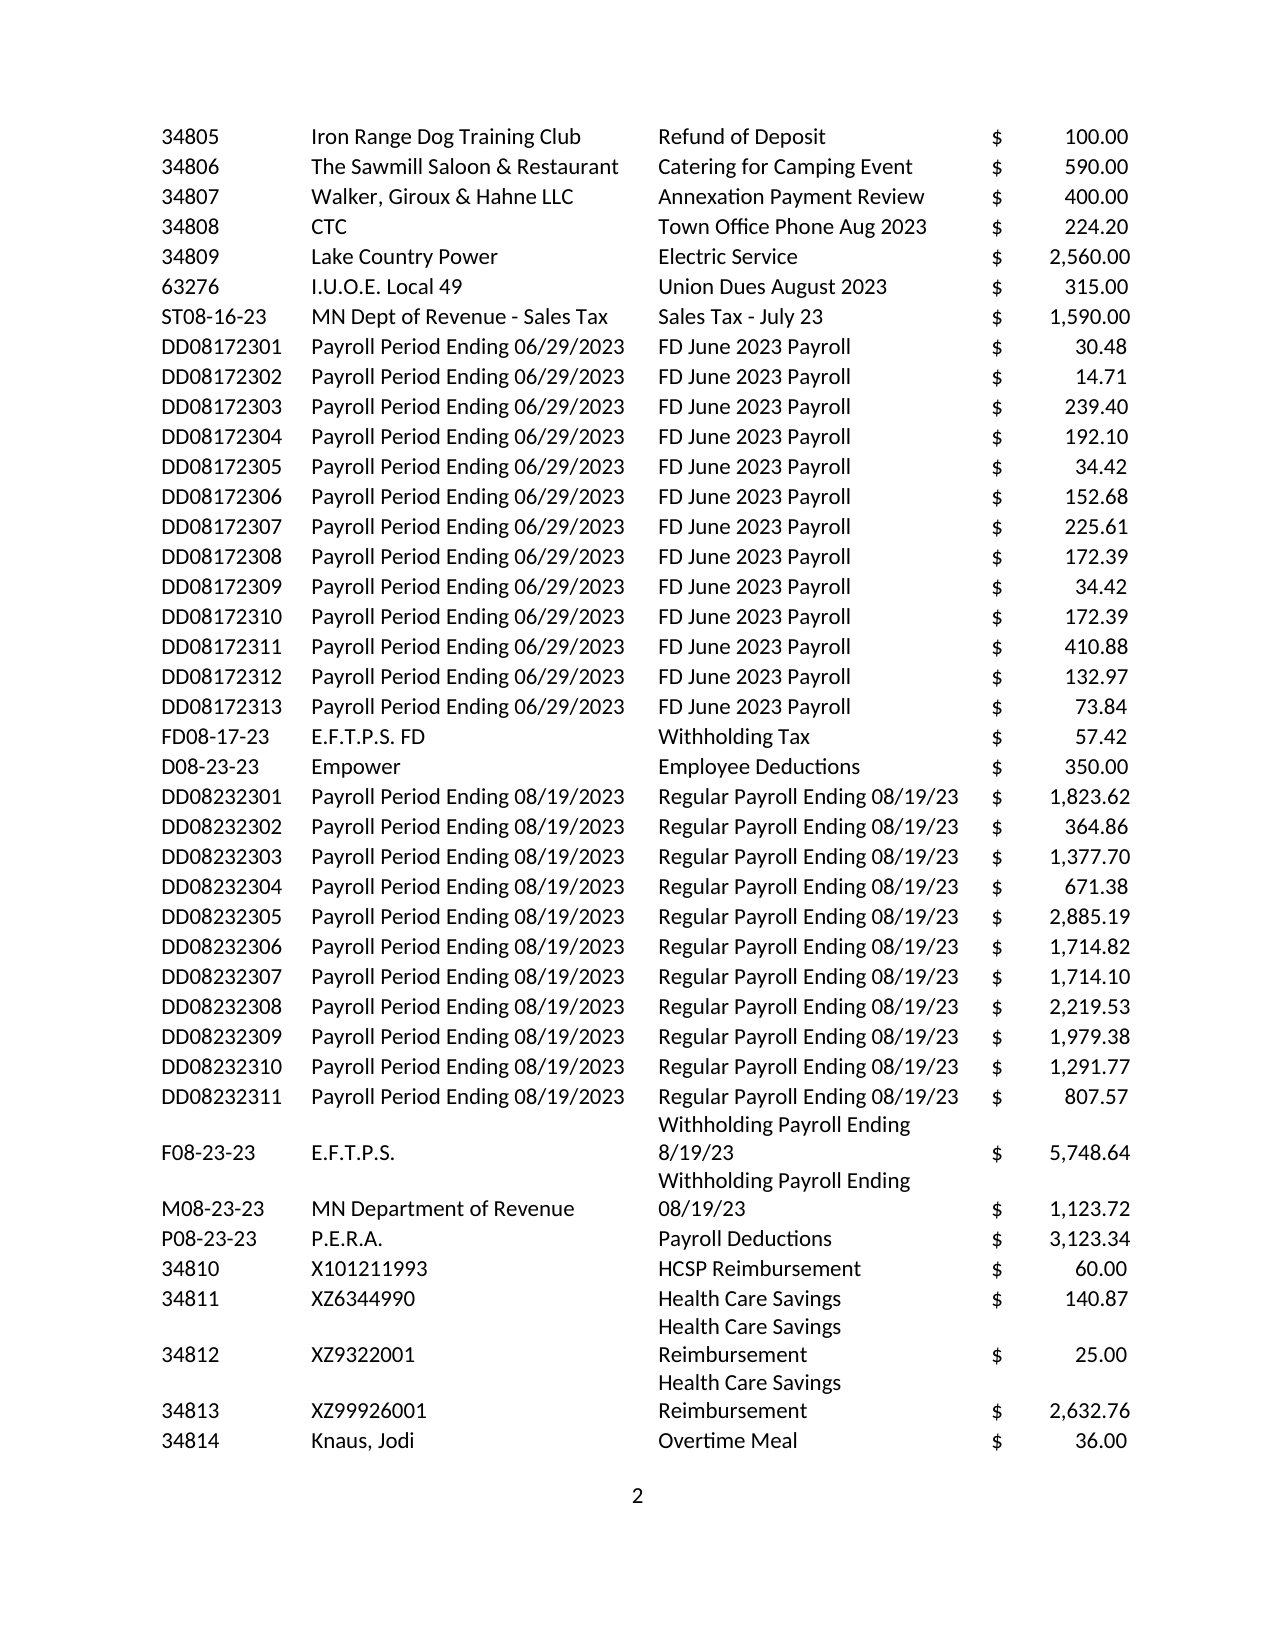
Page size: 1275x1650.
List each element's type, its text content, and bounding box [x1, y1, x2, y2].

table_cell E.F.T.P.S. [300, 1110, 647, 1166]
table_cell Payroll Period Ending 06/29/2023 [300, 390, 647, 420]
table_cell FD08-17-23 [150, 720, 300, 750]
table_cell DD08232307 [150, 960, 300, 990]
table_cell 34810 [150, 1252, 300, 1282]
table_cell DD08172313 [150, 690, 300, 720]
table_cell $ 1,123.72 [975, 1166, 1172, 1222]
table_cell Payroll Period Ending 06/29/2023 [300, 510, 647, 540]
table_cell $ 2,560.00 [975, 240, 1172, 270]
table_cell $ 807.57 [975, 1080, 1172, 1110]
table_cell DD08172301 [150, 330, 300, 360]
table_cell CTC [300, 210, 647, 240]
table_cell Payroll Period Ending 08/19/2023 [300, 1020, 647, 1050]
table_cell Employee Deductions [647, 750, 975, 780]
table_cell $ 34.42 [975, 570, 1172, 600]
table_cell Payroll Deductions [647, 1222, 975, 1252]
table_cell $ 239.40 [975, 390, 1172, 420]
table_cell 34813 [150, 1368, 300, 1424]
table_cell $ 1,714.82 [975, 930, 1172, 960]
table_cell Payroll Period Ending 06/29/2023 [300, 330, 647, 360]
table_cell M08-23-23 [150, 1166, 300, 1222]
table_cell $ 364.86 [975, 810, 1172, 840]
table_cell DD08172312 [150, 660, 300, 690]
table_cell Payroll Period Ending 08/19/2023 [300, 870, 647, 900]
table_cell $ 224.20 [975, 210, 1172, 240]
table_cell Payroll Period Ending 06/29/2023 [300, 540, 647, 570]
table_cell $ 590.00 [975, 150, 1172, 180]
table_cell 34814 [150, 1424, 300, 1454]
table_cell XZ99926001 [300, 1368, 647, 1424]
table_cell Town Office Phone Aug 2023 [647, 210, 975, 240]
table_cell $ 5,748.64 [975, 1110, 1172, 1166]
table_cell Walker, Giroux & Hahne LLC [300, 180, 647, 210]
table_cell FD June 2023 Payroll [647, 630, 975, 660]
table_cell Refund of Deposit [647, 120, 975, 150]
table_cell Union Dues August 2023 [647, 270, 975, 300]
table_cell $ 36.00 [975, 1424, 1172, 1454]
table_cell Health Care Savings Reimbursement [647, 1312, 975, 1368]
table_cell DD08232303 [150, 840, 300, 870]
table_cell Regular Payroll Ending 08/19/23 [647, 900, 975, 930]
table_cell Payroll Period Ending 08/19/2023 [300, 960, 647, 990]
table_cell The Sawmill Saloon & Restaurant [300, 150, 647, 180]
table_cell 63276 [150, 270, 300, 300]
table_cell DD08232308 [150, 990, 300, 1020]
table_cell Payroll Period Ending 06/29/2023 [300, 570, 647, 600]
table_cell $ 192.10 [975, 420, 1172, 450]
table_cell Regular Payroll Ending 08/19/23 [647, 840, 975, 870]
table_cell DD08172307 [150, 510, 300, 540]
table_cell Empower [300, 750, 647, 780]
table_cell MN Dept of Revenue - Sales Tax [300, 300, 647, 330]
table_cell Payroll Period Ending 08/19/2023 [300, 930, 647, 960]
table_cell Regular Payroll Ending 08/19/23 [647, 990, 975, 1020]
table_cell $ 57.42 [975, 720, 1172, 750]
table_cell 34808 [150, 210, 300, 240]
table_cell $ 172.39 [975, 540, 1172, 570]
table_cell DD08172303 [150, 390, 300, 420]
table_cell FD June 2023 Payroll [647, 570, 975, 600]
table_cell Electric Service [647, 240, 975, 270]
table_cell $ 2,632.76 [975, 1368, 1172, 1424]
table_cell DD08172306 [150, 480, 300, 510]
table_cell Payroll Period Ending 08/19/2023 [300, 780, 647, 810]
table_cell $ 140.87 [975, 1282, 1172, 1312]
table_cell Payroll Period Ending 06/29/2023 [300, 600, 647, 630]
table_cell $ 60.00 [975, 1252, 1172, 1282]
table_cell $ 225.61 [975, 510, 1172, 540]
table_cell FD June 2023 Payroll [647, 660, 975, 690]
table_cell Regular Payroll Ending 08/19/23 [647, 870, 975, 900]
table_cell FD June 2023 Payroll [647, 420, 975, 450]
table_cell DD08172310 [150, 600, 300, 630]
table_cell Payroll Period Ending 06/29/2023 [300, 450, 647, 480]
table_cell HCSP Reimbursement [647, 1252, 975, 1282]
table_cell DD08232304 [150, 870, 300, 900]
table_cell Regular Payroll Ending 08/19/23 [647, 1080, 975, 1110]
table_cell $ 25.00 [975, 1312, 1172, 1368]
table_cell $ 315.00 [975, 270, 1172, 300]
table_cell DD08172311 [150, 630, 300, 660]
table_cell Payroll Period Ending 06/29/2023 [300, 660, 647, 690]
table_cell FD June 2023 Payroll [647, 690, 975, 720]
table_cell Regular Payroll Ending 08/19/23 [647, 810, 975, 840]
table_cell 34805 [150, 120, 300, 150]
table_cell E.F.T.P.S. FD [300, 720, 647, 750]
table_cell 34807 [150, 180, 300, 210]
table_cell DD08232310 [150, 1050, 300, 1080]
table_cell Lake Country Power [300, 240, 647, 270]
table_cell D08-23-23 [150, 750, 300, 780]
table_cell FD June 2023 Payroll [647, 480, 975, 510]
table_cell MN Department of Revenue [300, 1166, 647, 1222]
table_cell 34809 [150, 240, 300, 270]
table_cell Catering for Camping Event [647, 150, 975, 180]
table_cell $ 400.00 [975, 180, 1172, 210]
table_cell Health Care Savings Reimbursement [647, 1368, 975, 1424]
table_cell $ 152.68 [975, 480, 1172, 510]
table_cell FD June 2023 Payroll [647, 450, 975, 480]
table_cell P.E.R.A. [300, 1222, 647, 1252]
table_cell $ 1,979.38 [975, 1020, 1172, 1050]
table_cell $ 1,590.00 [975, 300, 1172, 330]
table_cell Payroll Period Ending 08/19/2023 [300, 810, 647, 840]
table_cell XZ9322001 [300, 1312, 647, 1368]
table_cell DD08232311 [150, 1080, 300, 1110]
table_cell Regular Payroll Ending 08/19/23 [647, 1050, 975, 1080]
table_cell $ 132.97 [975, 660, 1172, 690]
table_cell 34806 [150, 150, 300, 180]
table_cell Payroll Period Ending 06/29/2023 [300, 360, 647, 390]
table_cell 34811 [150, 1282, 300, 1312]
table_cell FD June 2023 Payroll [647, 510, 975, 540]
table_cell 34812 [150, 1312, 300, 1368]
table_cell Payroll Period Ending 08/19/2023 [300, 990, 647, 1020]
table_cell Payroll Period Ending 08/19/2023 [300, 1080, 647, 1110]
table_cell Iron Range Dog Training Club [300, 120, 647, 150]
table_cell ST08-16-23 [150, 300, 300, 330]
table_cell F08-23-23 [150, 1110, 300, 1166]
table_cell Payroll Period Ending 06/29/2023 [300, 630, 647, 660]
table_cell DD08172304 [150, 420, 300, 450]
table_cell Regular Payroll Ending 08/19/23 [647, 780, 975, 810]
table_cell P08-23-23 [150, 1222, 300, 1252]
table_cell DD08232301 [150, 780, 300, 810]
table_cell $ 30.48 [975, 330, 1172, 360]
table_cell $ 1,291.77 [975, 1050, 1172, 1080]
table_cell $ 34.42 [975, 450, 1172, 480]
table_cell Overtime Meal [647, 1424, 975, 1454]
table_cell FD June 2023 Payroll [647, 600, 975, 630]
table_cell I.U.O.E. Local 49 [300, 270, 647, 300]
table_cell DD08232302 [150, 810, 300, 840]
table_cell DD08232306 [150, 930, 300, 960]
table_cell Knaus, Jodi [300, 1424, 647, 1454]
table_cell DD08172305 [150, 450, 300, 480]
table_cell $ 2,219.53 [975, 990, 1172, 1020]
table_cell Regular Payroll Ending 08/19/23 [647, 960, 975, 990]
table_cell DD08232309 [150, 1020, 300, 1050]
table_cell FD June 2023 Payroll [647, 540, 975, 570]
table_cell FD June 2023 Payroll [647, 360, 975, 390]
table_cell Payroll Period Ending 08/19/2023 [300, 840, 647, 870]
table_cell Annexation Payment Review [647, 180, 975, 210]
table_cell Regular Payroll Ending 08/19/23 [647, 1020, 975, 1050]
table_cell $ 3,123.34 [975, 1222, 1172, 1252]
table_cell Payroll Period Ending 06/29/2023 [300, 690, 647, 720]
table_cell DD08172302 [150, 360, 300, 390]
table_cell DD08172308 [150, 540, 300, 570]
table_cell $ 14.71 [975, 360, 1172, 390]
table_cell Payroll Period Ending 06/29/2023 [300, 420, 647, 450]
table_cell $ 2,885.19 [975, 900, 1172, 930]
table_cell XZ6344990 [300, 1282, 647, 1312]
table_cell $ 1,377.70 [975, 840, 1172, 870]
table_cell $ 172.39 [975, 600, 1172, 630]
table_cell $ 350.00 [975, 750, 1172, 780]
table_cell Withholding Payroll Ending 08/19/23 [647, 1166, 975, 1222]
table_cell Payroll Period Ending 08/19/2023 [300, 1050, 647, 1080]
table_cell $ 73.84 [975, 690, 1172, 720]
table_cell $ 671.38 [975, 870, 1172, 900]
table_cell $ 100.00 [975, 120, 1172, 150]
table_cell Withholding Payroll Ending 8/19/23 [647, 1110, 975, 1166]
table_cell Payroll Period Ending 08/19/2023 [300, 900, 647, 930]
table_cell Payroll Period Ending 06/29/2023 [300, 480, 647, 510]
table_cell X101211993 [300, 1252, 647, 1282]
table_cell FD June 2023 Payroll [647, 390, 975, 420]
table_cell Sales Tax - July 23 [647, 300, 975, 330]
table_cell $ 1,823.62 [975, 780, 1172, 810]
table_cell $ 410.88 [975, 630, 1172, 660]
table_cell Regular Payroll Ending 08/19/23 [647, 930, 975, 960]
table_cell Withholding Tax [647, 720, 975, 750]
table_cell FD June 2023 Payroll [647, 330, 975, 360]
table_cell Health Care Savings [647, 1282, 975, 1312]
table_cell $ 1,714.10 [975, 960, 1172, 990]
table_cell DD08172309 [150, 570, 300, 600]
table_cell DD08232305 [150, 900, 300, 930]
